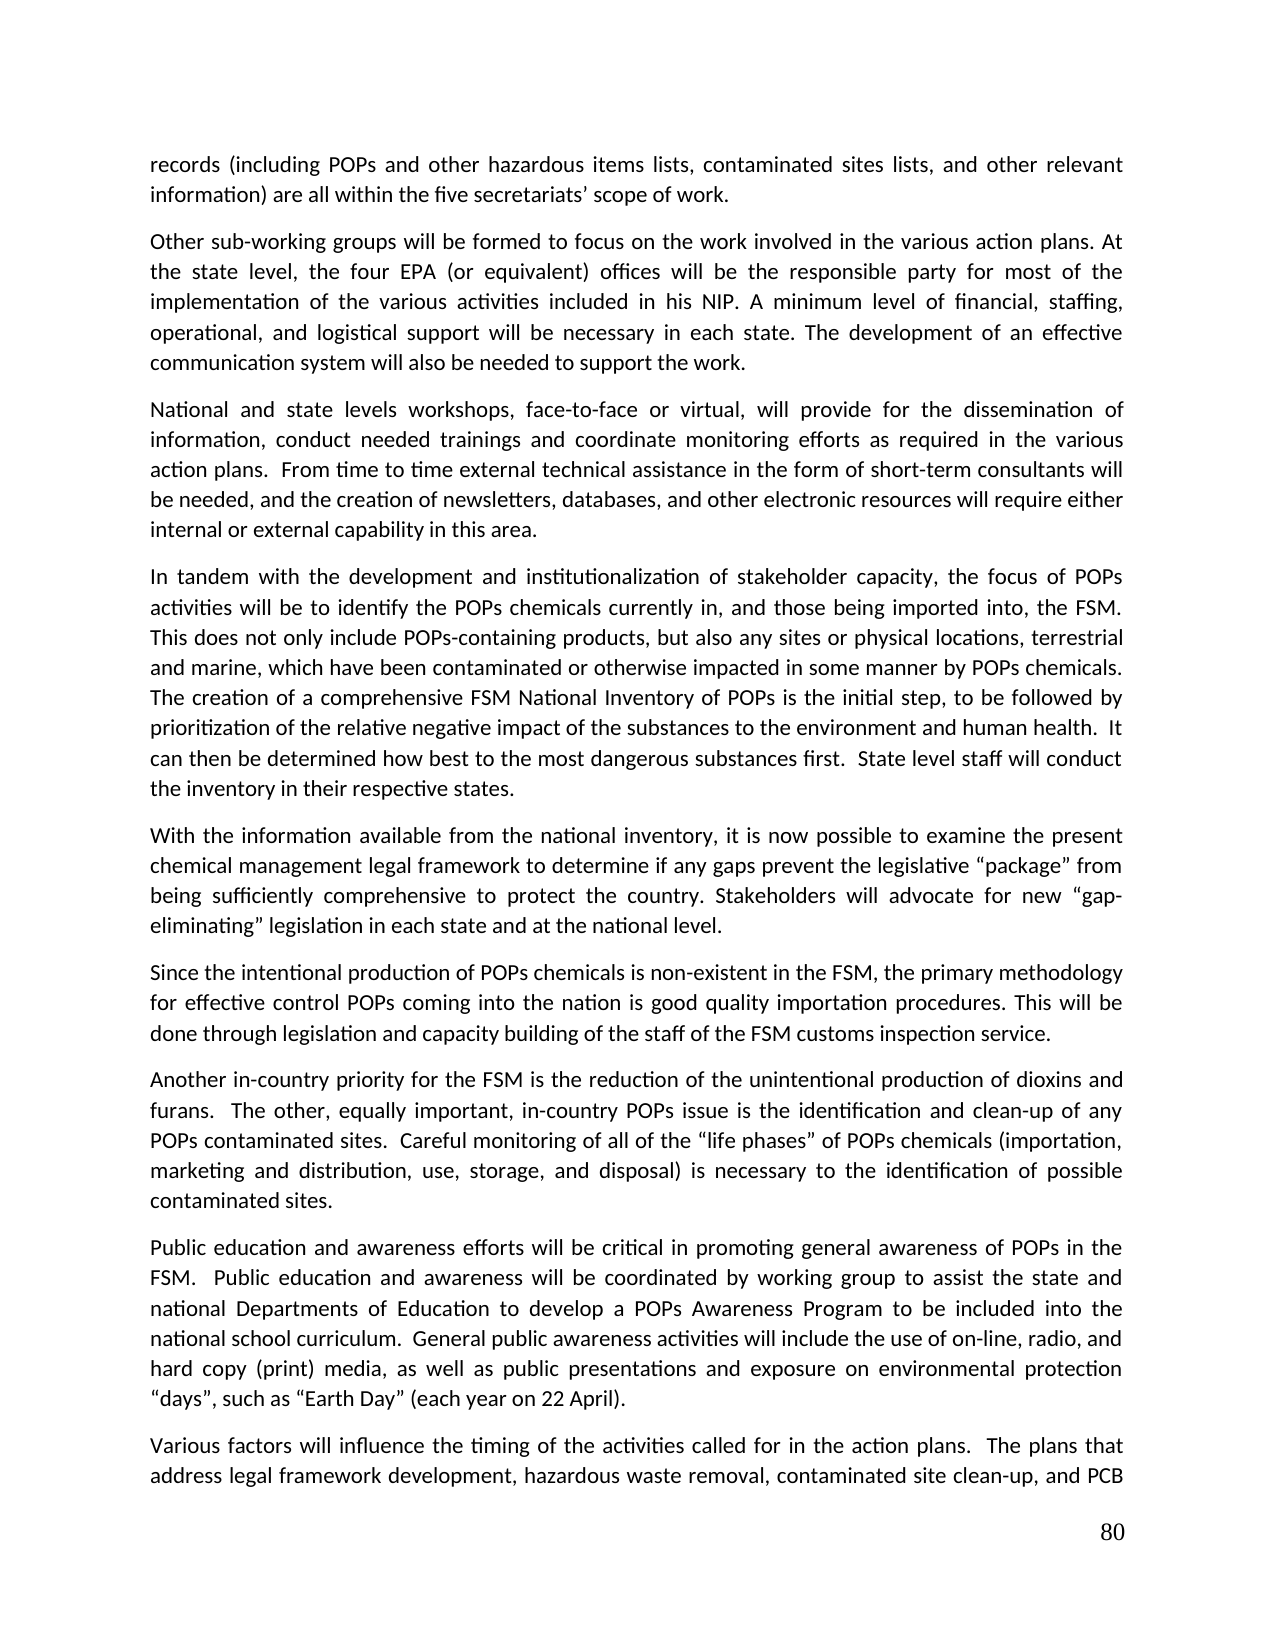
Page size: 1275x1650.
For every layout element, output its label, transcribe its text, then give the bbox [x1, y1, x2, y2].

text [150, 150, 1125, 208]
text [150, 1431, 1125, 1489]
text In tandem with the development and institutionalization of stakeholder capacity, the focus of POPs activities will be to identify the POPs chemicals currently in, and those being imported into, the FSM. This does not only include POPs-containing products, but also any sites or physical locations, terrestrial and marine, which have been contaminated or otherwise impacted in some manner by POPs chemicals. The creation of a comprehensive FSM National Inventory of POPs is the initial step, to be followed by prioritization of the relative negative impact of the substances to the environment and human health. It can then be determined how best to the most dangerous substances first. State level staff will conduct the inventory in their respective states. [150, 562, 1125, 802]
text Other sub-working groups will be formed to focus on the work involved in the various action plans. At the state level, the four EPA (or equivalent) offices will be the responsible party for most of the implementation of the various activities included in his NIP. A minimum level of financial, staffing, operational, and logistical support will be necessary in each state. The development of an effective communication system will also be needed to support the work. [150, 227, 1125, 376]
text Since the intentional production of POPs chemicals is non-existent in the FSM, the primary methodology for effective control POPs coming into the nation is good quality importation procedures. This will be done through legislation and capacity building of the staff of the FSM customs inspection service. [150, 958, 1125, 1047]
text With the information available from the national inventory, it is now possible to examine the present chemical management legal framework to determine if any gaps prevent the legislative “package” from being sufficiently comprehensive to protect the country. Stakeholders will advocate for new “gap-eliminating” legislation in each state and at the national level. [150, 821, 1125, 939]
text Another in-country priority for the FSM is the reduction of the unintentional production of dioxins and furans. The other, equally important, in-country POPs issue is the identification and clean-up of any POPs contaminated sites. Careful monitoring of all of the “life phases” of POPs chemicals (importation, marketing and distribution, use, storage, and disposal) is necessary to the identification of possible contaminated sites. [150, 1066, 1125, 1214]
text National and state levels workshops, face-to-face or virtual, will provide for the dissemination of information, conduct needed trainings and coordinate monitoring efforts as required in the various action plans. From time to time external technical assistance in the form of short-term consultants will be needed, and the creation of newsletters, databases, and other electronic resources will require either internal or external capability in this area. [150, 395, 1125, 544]
text Public education and awareness efforts will be critical in promoting general awareness of POPs in the FSM. Public education and awareness will be coordinated by working group to assist the state and national Departments of Education to develop a POPs Awareness Program to be included into the national school curriculum. General public awareness activities will include the use of on-line, radio, and hard copy (print) media, as well as public presentations and exposure on environmental protection “days”, such as “Earth Day” (each year on 22 April). [150, 1233, 1125, 1412]
